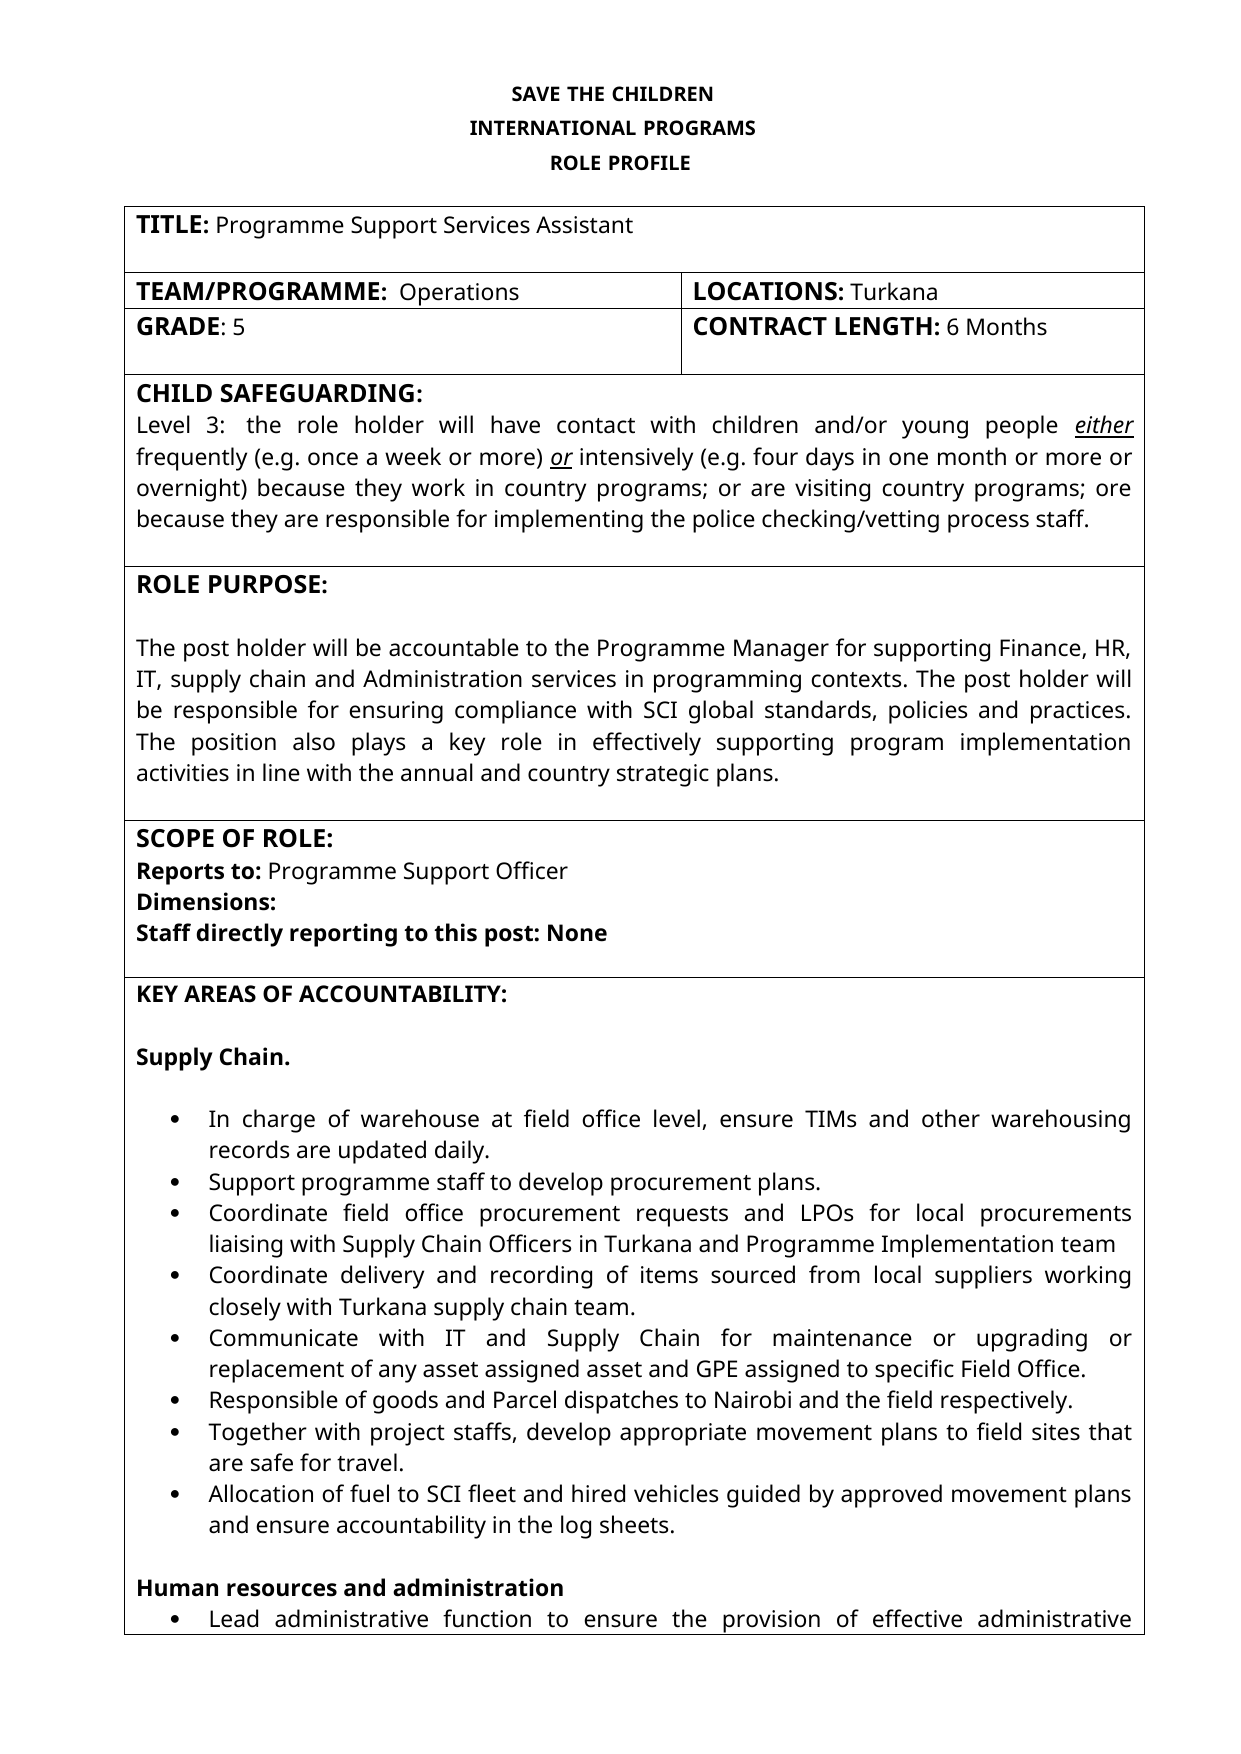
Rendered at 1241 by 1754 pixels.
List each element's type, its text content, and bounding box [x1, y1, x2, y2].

table_cell ROLE PURPOSE: The post holder will be accountable to the Programme Manager for supporting Finance, HR, IT, supply chain and Administration services in programming contexts. The post holder will be responsible for ensuring compliance with SCI global standards, policies and practices. The position also plays a key role in effectively supporting program implementation activities in line with the annual and country strategic plans. [125, 567, 1144, 819]
table_cell CONTRACT LENGTH: 6 Months [682, 309, 1144, 374]
table_header TITLE: Programme Support Services Assistant [125, 207, 1144, 272]
table_cell GRADE: 5 [125, 309, 681, 374]
table_cell TEAM/PROGRAMME: Operations [125, 273, 681, 308]
table_cell SCOPE OF ROLE: Reports to: Programme Support Officer Dimensions: Staff directly reporting to this post: None [125, 821, 1144, 977]
table_cell CHILD SAFEGUARDING: Level 3: the role holder will have contact with children and/or young people either frequently (e.g. once a week or more) or intensively (e.g. four days in one month or more or overnight) because they work in country programs; or are visiting country programs; ore because they are responsible for implementing the police checking/vetting process staff. [125, 375, 1144, 566]
table_cell LOCATIONS: Turkana [682, 273, 1144, 308]
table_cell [125, 978, 1144, 1634]
